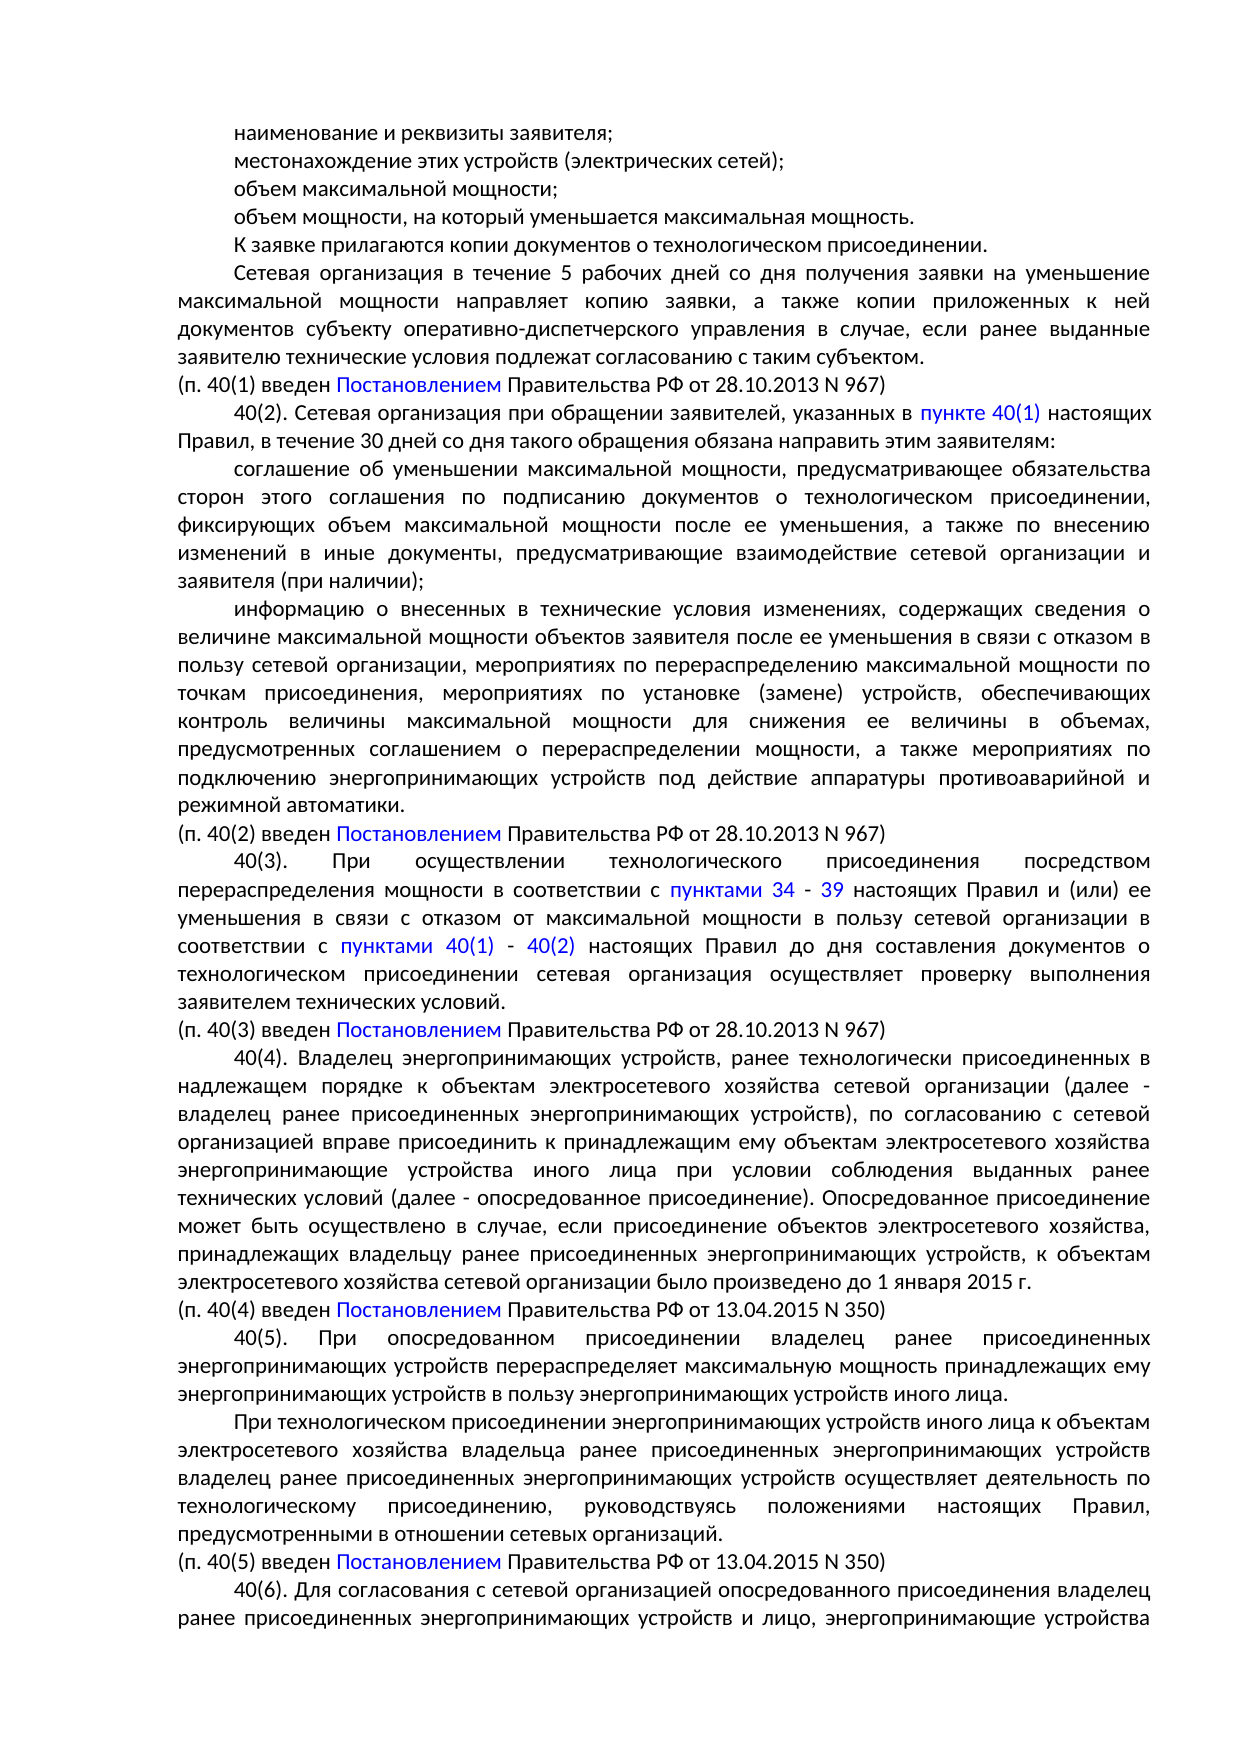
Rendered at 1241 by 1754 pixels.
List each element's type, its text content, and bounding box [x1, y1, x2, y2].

text соглашение об уменьшении максимальной мощности, предусматривающее обязательства сторон этого соглашения по подписанию документов о технологическом присоединении, фиксирующих объем максимальной мощности после ее уменьшения, а также по внесению изменений в иные документы, предусматривающие взаимодействие сетевой организации и заявителя (при наличии); [177, 454, 1152, 594]
text (п. 40(5) введен Постановлением Правительства РФ от 13.04.2015 N 350) [177, 1547, 1152, 1575]
text (п. 40(3) введен Постановлением Правительства РФ от 28.10.2013 N 967) [177, 1015, 1152, 1043]
text При технологическом присоединении энергопринимающих устройств иного лица к объектам электросетевого хозяйства владельца ранее присоединенных энергопринимающих устройств владелец ранее присоединенных энергопринимающих устройств осуществляет деятельность по технологическому присоединению, руководствуясь положениями настоящих Правил, предусмотренными в отношении сетевых организаций. [177, 1407, 1152, 1547]
text 40(4). Владелец энергопринимающих устройств, ранее технологически присоединенных в надлежащем порядке к объектам электросетевого хозяйства сетевой организации (далее - владелец ранее присоединенных энергопринимающих устройств), по согласованию с сетевой организацией вправе присоединить к принадлежащим ему объектам электросетевого хозяйства энергопринимающие устройства иного лица при условии соблюдения выданных ранее технических условий (далее - опосредованное присоединение). Опосредованное присоединение может быть осуществлено в случае, если присоединение объектов электросетевого хозяйства, принадлежащих владельцу ранее присоединенных энергопринимающих устройств, к объектам электросетевого хозяйства сетевой организации было произведено до 1 января 2015 г. [177, 1043, 1152, 1295]
text наименование и реквизиты заявителя; [177, 118, 1152, 146]
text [177, 1575, 1152, 1631]
text (п. 40(1) введен Постановлением Правительства РФ от 28.10.2013 N 967) [177, 370, 1152, 398]
text объем максимальной мощности; [177, 174, 1152, 202]
text Сетевая организация в течение 5 рабочих дней со дня получения заявки на уменьшение максимальной мощности направляет копию заявки, а также копии приложенных к ней документов субъекту оперативно-диспетчерского управления в случае, если ранее выданные заявителю технические условия подлежат согласованию с таким субъектом. [177, 258, 1152, 370]
text 40(3). При осуществлении технологического присоединения посредством перераспределения мощности в соответствии с пунктами 34 - 39 настоящих Правил и (или) ее уменьшения в связи с отказом от максимальной мощности в пользу сетевой организации в соответствии с пунктами 40(1) - 40(2) настоящих Правил до дня составления документов о технологическом присоединении сетевая организация осуществляет проверку выполнения заявителем технических условий. [177, 847, 1152, 1015]
text (п. 40(4) введен Постановлением Правительства РФ от 13.04.2015 N 350) [177, 1295, 1152, 1323]
text информацию о внесенных в технические условия изменениях, содержащих сведения о величине максимальной мощности объектов заявителя после ее уменьшения в связи с отказом в пользу сетевой организации, мероприятиях по перераспределению максимальной мощности по точкам присоединения, мероприятиях по установке (замене) устройств, обеспечивающих контроль величины максимальной мощности для снижения ее величины в объемах, предусмотренных соглашением о перераспределении мощности, а также мероприятиях по подключению энергопринимающих устройств под действие аппаратуры противоаварийной и режимной автоматики. [177, 594, 1152, 819]
text К заявке прилагаются копии документов о технологическом присоединении. [177, 230, 1152, 258]
text (п. 40(2) введен Постановлением Правительства РФ от 28.10.2013 N 967) [177, 819, 1152, 847]
text местонахождение этих устройств (электрических сетей); [177, 146, 1152, 174]
text 40(5). При опосредованном присоединении владелец ранее присоединенных энергопринимающих устройств перераспределяет максимальную мощность принадлежащих ему энергопринимающих устройств в пользу энергопринимающих устройств иного лица. [177, 1323, 1152, 1407]
text 40(2). Сетевая организация при обращении заявителей, указанных в пункте 40(1) настоящих Правил, в течение 30 дней со дня такого обращения обязана направить этим заявителям: [177, 398, 1152, 454]
text объем мощности, на который уменьшается максимальная мощность. [177, 202, 1152, 230]
